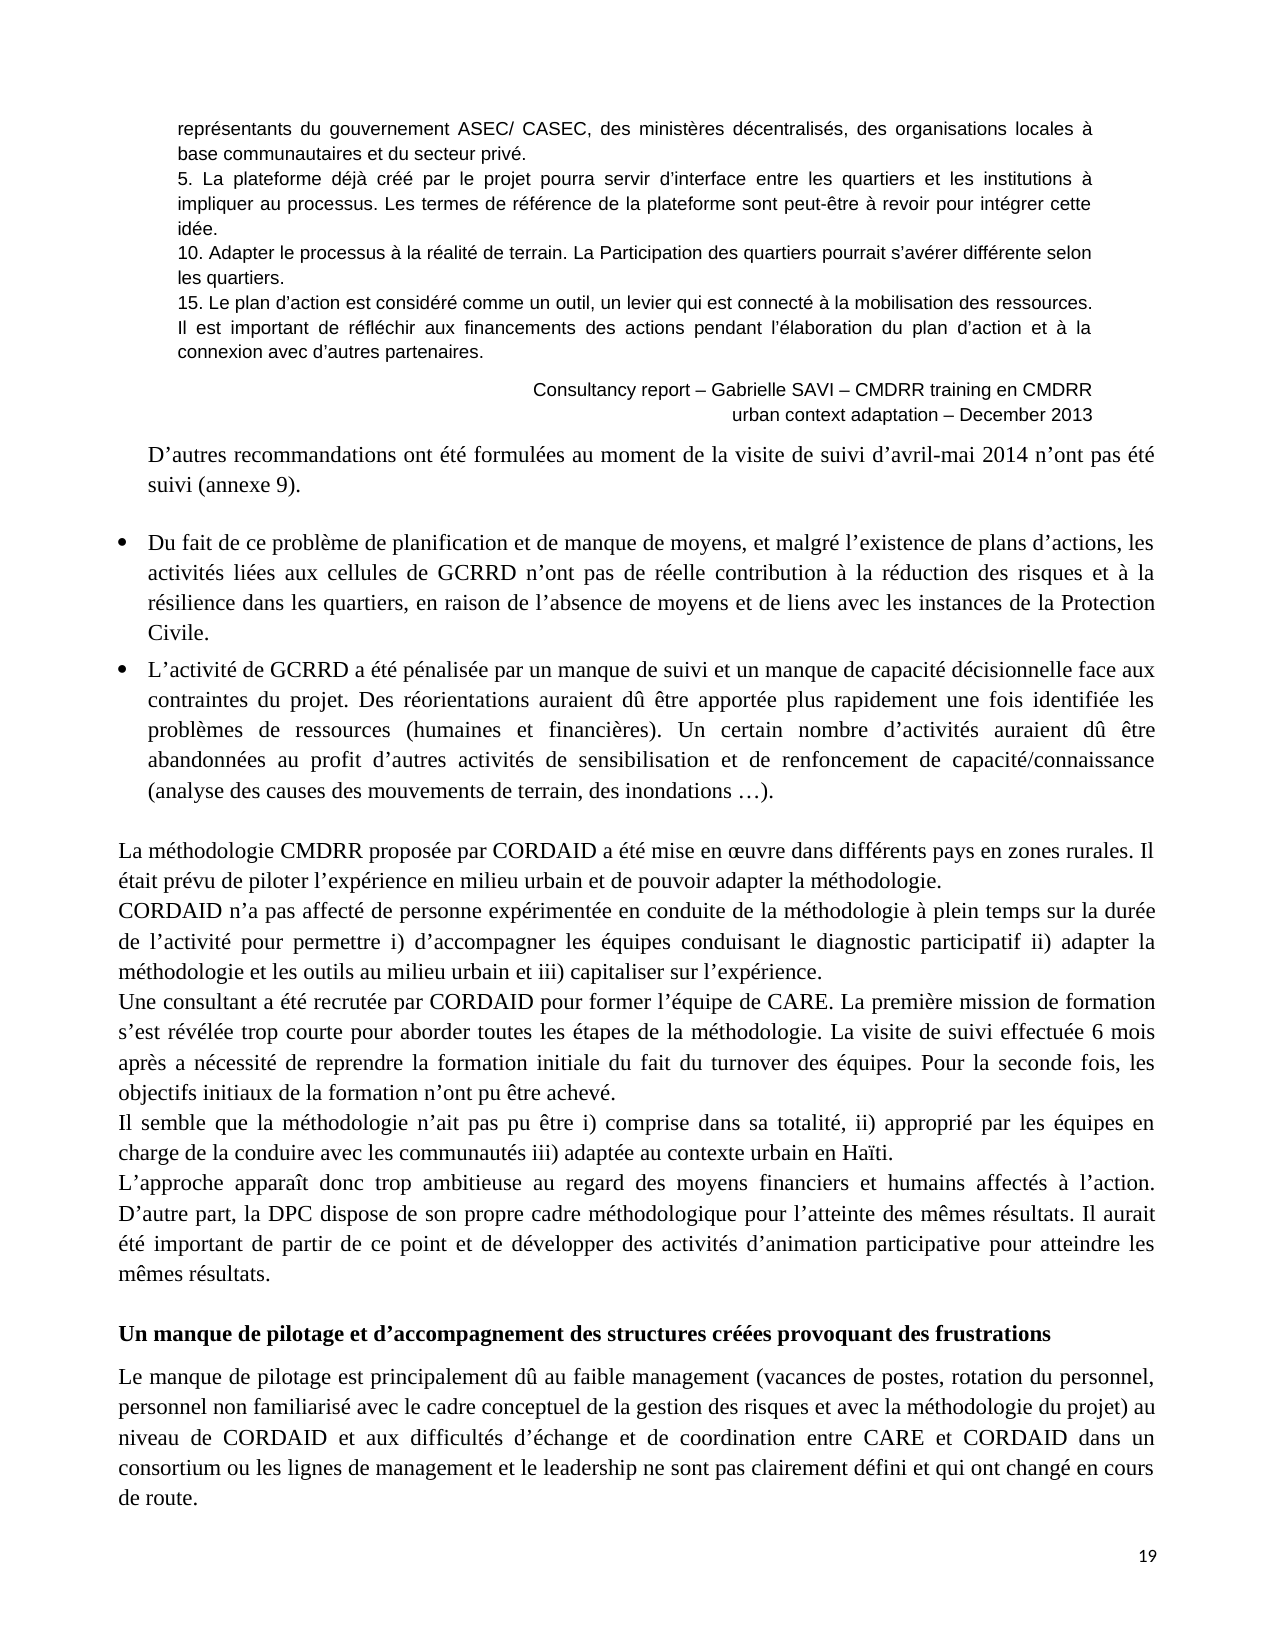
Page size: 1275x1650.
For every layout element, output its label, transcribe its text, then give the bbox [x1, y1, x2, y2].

text Un manque de pilotage et d’accompagnement des structures créées provoquant des frustrations [118, 1321, 1157, 1347]
list 10. Adapter le processus à la réalité de terrain. La Participation des quartiers pourrait s’avérer différente selon les quartiers. [177, 242, 1092, 288]
list L’activité de GCRRD a été pénalisée par un manque de suivi et un manque de capacité décisionnelle face aux contraintes du projet. Des réorientations auraient dû être apportée plus rapidement une fois identifiée les problèmes de ressources (humaines et financières). Un certain nombre d’activités auraient dû être abandonnées au profit d’autres activités de sensibilisation et de renfoncement de capacité/connaissance (analyse des causes des mouvements de terrain, des inondations …). [118, 656, 1157, 803]
list Du fait de ce problème de planification et de manque de moyens, et malgré l’existence de plans d’actions, les activités liées aux cellules de GCRRD n’ont pas de réelle contribution à la réduction des risques et à la résilience dans les quartiers, en raison de l’absence de moyens et de liens avec les instances de la Protection Civile. [118, 529, 1157, 646]
list 5. La plateforme déjà créé par le projet pourra servir d’interface entre les quartiers et les institutions à impliquer au processus. Les termes de référence de la plateforme sont peut-être à revoir pour intégrer cette idée. [177, 168, 1092, 239]
text Une consultant a été recrutée par CORDAID pour former l’équipe de CARE. La première mission de formation s’est révélée trop courte pour aborder toutes les étapes de la méthodologie. La visite de suivi effectuée 6 mois après a nécessité de reprendre la formation initiale du fait du turnover des équipes. Pour la seconde fois, les objectifs initiaux de la formation n’ont pu être achevé. [118, 988, 1157, 1105]
list 15. Le plan d’action est considéré comme un outil, un levier qui est connecté à la mobilisation des ressources. Il est important de réfléchir aux financements des actions pendant l’élaboration du plan d’action et à la connexion avec d’autres partenaires. [177, 292, 1092, 363]
text Il semble que la méthodologie n’ait pas pu être i) comprise dans sa totalité, ii) approprié par les équipes en charge de la conduire avec les communautés iii) adaptée au contexte urbain en Haïti. [118, 1109, 1157, 1166]
text L’approche apparaît donc trop ambitieuse au regard des moyens financiers et humains affectés à l’action. D’autre part, la DPC dispose de son propre cadre méthodologique pour l’atteinte des mêmes résultats. Il aurait été important de partir de ce point et de développer des activités d’animation participative pour atteindre les mêmes résultats. [118, 1169, 1157, 1286]
text Le manque de pilotage est principalement dû au faible management (vacances de postes, rotation du personnel, personnel non familiarisé avec le cadre conceptuel de la gestion des risques et avec la méthodologie du projet) au niveau de CORDAID et aux difficultés d’échange et de coordination entre CARE et CORDAID dans un consortium ou les lignes de management et le leadership ne sont pas clairement défini et qui ont changé en cours de route. [118, 1363, 1157, 1510]
list D’autres recommandations ont été formulées au moment de la visite de suivi d’avril-mai 2014 n’ont pas été suivi (annexe 9). [148, 441, 1157, 497]
list Consultancy report – Gabrielle SAVI – CMDRR training en CMDRR urban context adaptation – December 2013 [532, 378, 1092, 425]
text La méthodologie CMDRR proposée par CORDAID a été mise en œuvre dans différents pays en zones rurales. Il était prévu de piloter l’expérience en milieu urbain et de pouvoir adapter la méthodologie. [118, 837, 1157, 894]
text CORDAID n’a pas affecté de personne expérimentée en conduite de la méthodologie à plein temps sur la durée de l’activité pour permettre i) d’accompagner les équipes conduisant le diagnostic participatif ii) adapter la méthodologie et les outils au milieu urbain et iii) capitaliser sur l’expérience. [118, 898, 1157, 984]
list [177, 118, 1092, 164]
